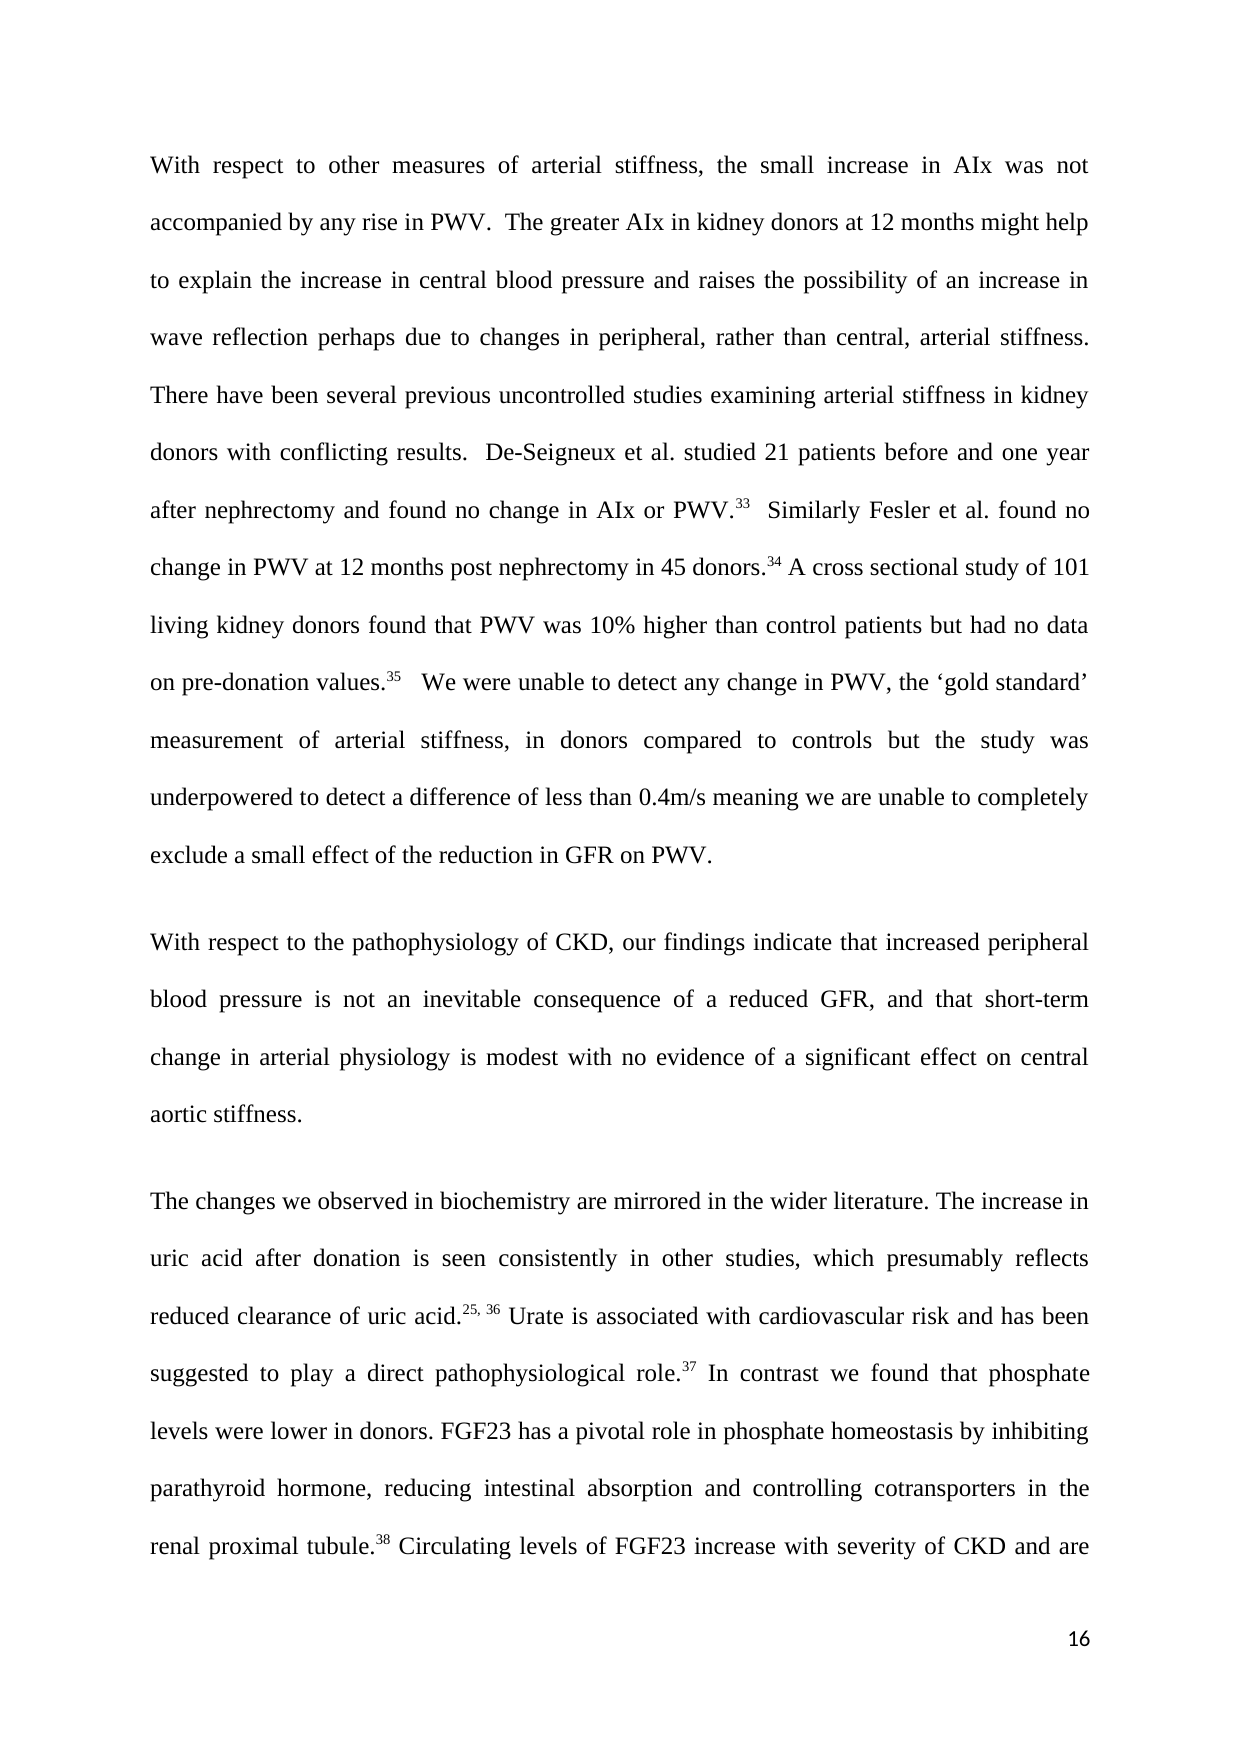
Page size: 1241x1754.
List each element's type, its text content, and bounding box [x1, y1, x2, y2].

text With respect to the pathophysiology of CKD, our findings indicate that increased peripheral blood pressure is not an inevitable consequence of a reduced GFR, and that short-term change in arterial physiology is modest with no evidence of a significant effect on central aortic stiffness. [150, 927, 1090, 1128]
text With respect to other measures of arterial stiffness, the small increase in AIx was not accompanied by any rise in PWV. The greater AIx in kidney donors at 12 months might help to explain the increase in central blood pressure and raises the possibility of an increase in wave reflection perhaps due to changes in peripheral, rather than central, arterial stiffness. There have been several previous uncontrolled studies examining arterial stiffness in kidney donors with conflicting results. De-Seigneux et al. studied 21 patients before and one year after nephrectomy and found no change in AIx or PWV.33 Similarly Fesler et al. found no change in PWV at 12 months post nephrectomy in 45 donors.34 A cross sectional study of 101 living kidney donors found that PWV was 10% higher than control patients but had no data on pre-donation values.35 We were unable to detect any change in PWV, the ‘gold standard’ measurement of arterial stiffness, in donors compared to controls but the study was underpowered to detect a difference of less than 0.4m/s meaning we are unable to completely exclude a small effect of the reduction in GFR on PWV. [150, 150, 1090, 869]
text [150, 1186, 1090, 1559]
